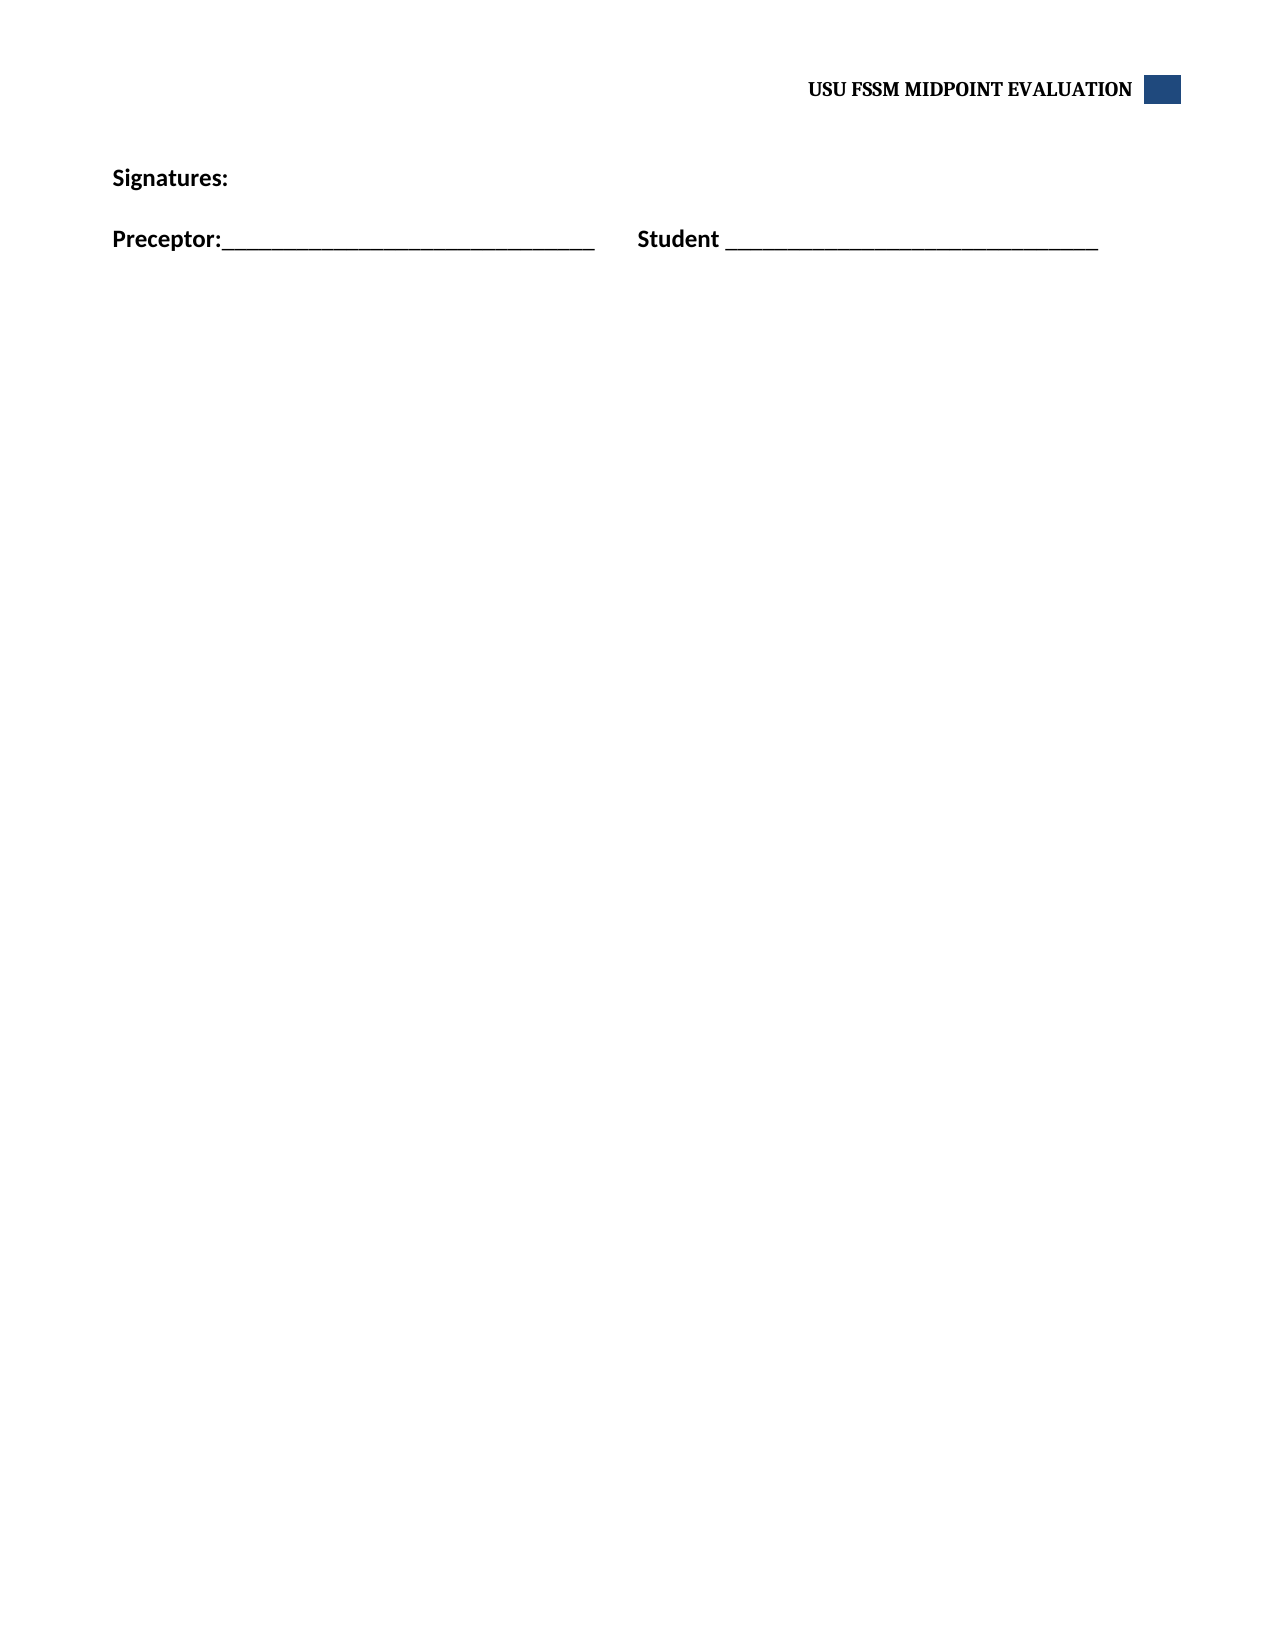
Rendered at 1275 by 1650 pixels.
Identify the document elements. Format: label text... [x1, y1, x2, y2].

text Preceptor:______________________________ Student ______________________________ [112, 223, 1181, 254]
text Signatures: [112, 162, 1181, 193]
